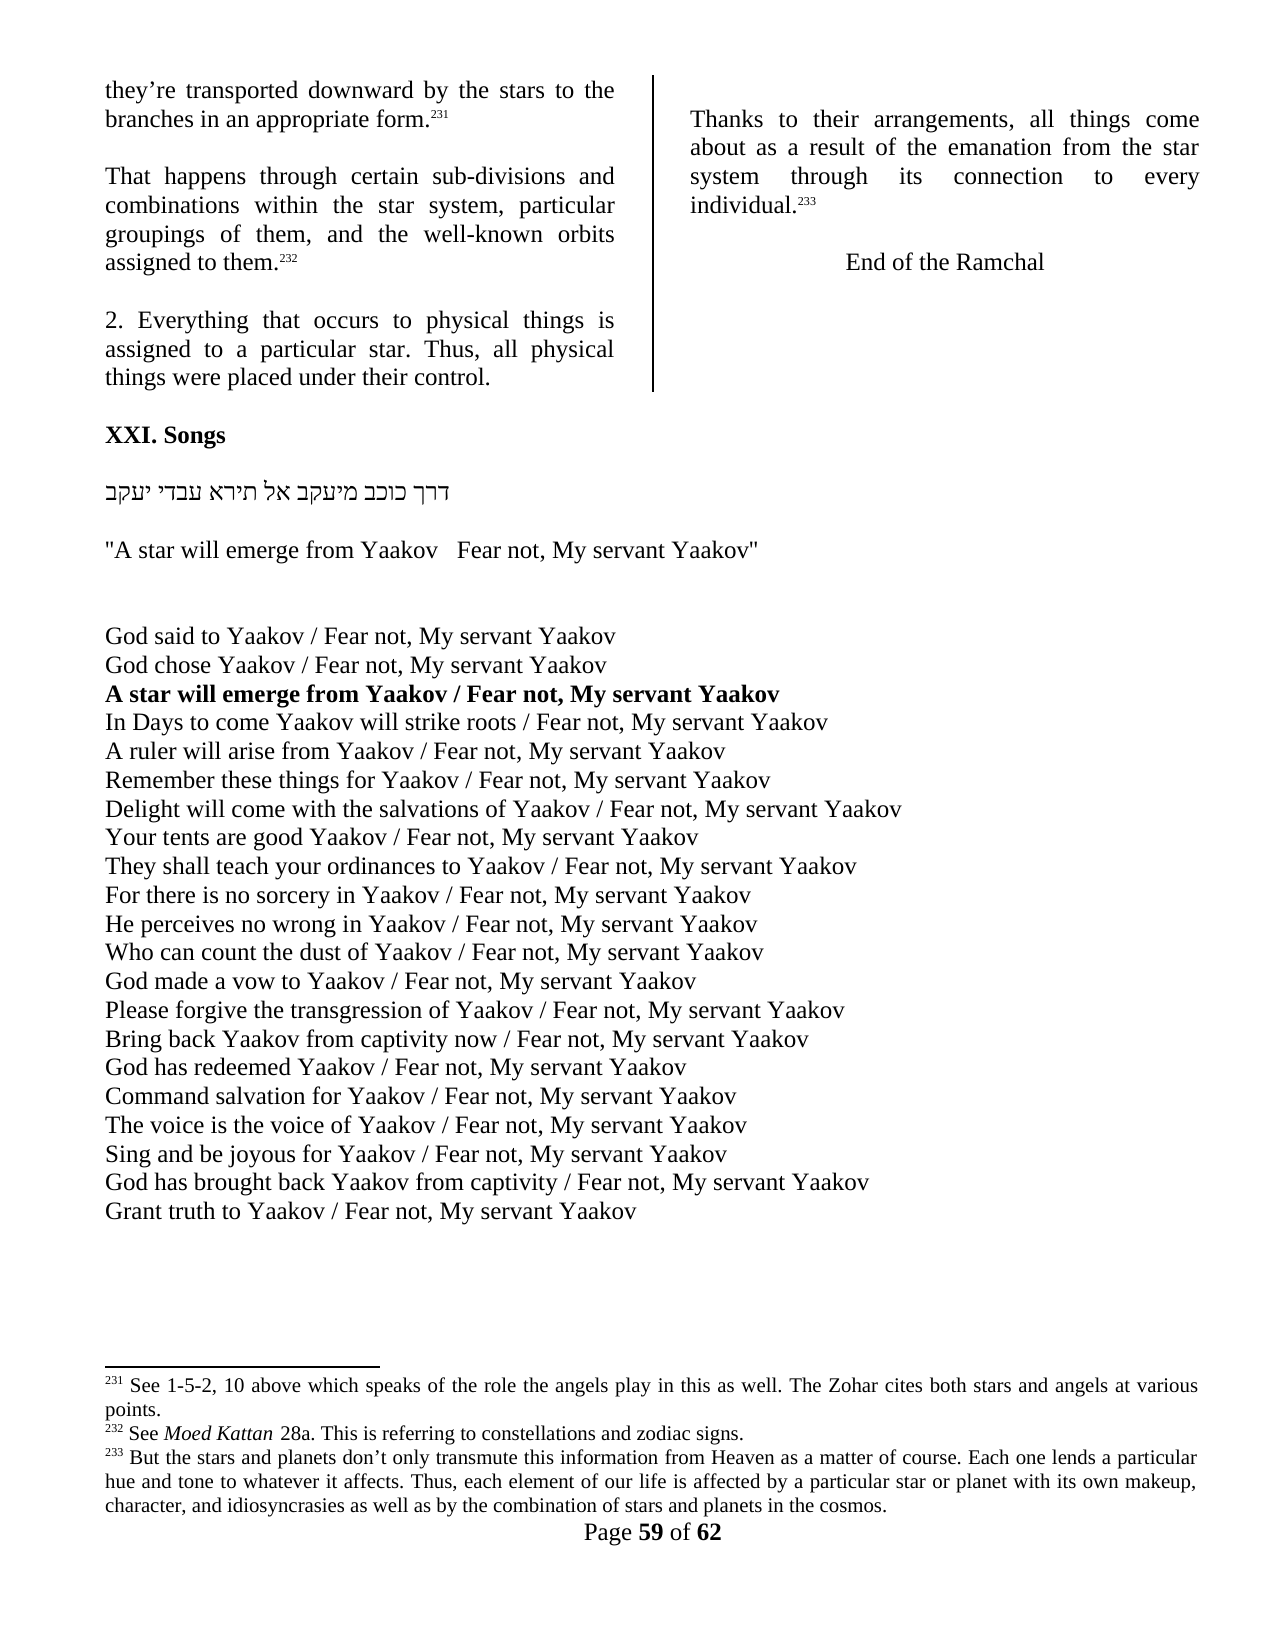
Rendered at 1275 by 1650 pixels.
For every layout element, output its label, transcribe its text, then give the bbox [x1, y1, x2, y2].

text דרך כוכב מיעקב אל תירא עבדי יעקב [105, 477, 1200, 506]
text End of the Ramchal [690, 247, 1200, 276]
text So for example, things touching on one’s life, income, wisdom, offspring, and the like, are initiated up above in the celestial roots but then they’re transported downward by the stars to the branches in an appropriate form. [105, 75, 615, 132]
text God said to Yaakov / Fear not, My servant Yaakov [105, 621, 1200, 650]
text They shall teach your ordinances to Yaakov / Fear not, My servant Yaakov [105, 851, 1200, 880]
text God made a vow to Yaakov / Fear not, My servant Yaakov [105, 966, 1200, 995]
text In Days to come Yaakov will strike roots / Fear not, My servant Yaakov [105, 707, 1200, 736]
text Sing and be joyous for Yaakov / Fear not, My servant Yaakov [105, 1139, 1200, 1167]
text Bring back Yaakov from captivity now / Fear not, My servant Yaakov [105, 1024, 1200, 1052]
text A ruler will arise from Yaakov / Fear not, My servant Yaakov [105, 736, 1200, 765]
text Grant truth to Yaakov / Fear not, My servant Yaakov [105, 1196, 1200, 1225]
text Remember these things for Yaakov / Fear not, My servant Yaakov [105, 765, 1200, 794]
text For there is no sorcery in Yaakov / Fear not, My servant Yaakov [105, 880, 1200, 909]
text Please forgive the transgression of Yaakov / Fear not, My servant Yaakov [105, 995, 1200, 1024]
subtitle XXI. Songs [105, 420, 1200, 449]
text Who can count the dust of Yaakov / Fear not, My servant Yaakov [105, 937, 1200, 966]
text A star will emerge from Yaakov / Fear not, My servant Yaakov [105, 679, 1200, 707]
text Delight will come with the salvations of Yaakov / Fear not, My servant Yaakov [105, 794, 1200, 822]
text Command salvation for Yaakov / Fear not, My servant Yaakov [105, 1081, 1200, 1110]
text God chose Yaakov / Fear not, My servant Yaakov [105, 650, 1200, 679]
text Your tents are good Yaakov / Fear not, My servant Yaakov [105, 822, 1200, 851]
text He perceives no wrong in Yaakov / Fear not, My servant Yaakov [105, 909, 1200, 937]
text That happens through certain sub-divisions and combinations within the star system, particular groupings of them, and the well-known orbits assigned to them. [105, 161, 615, 276]
text ''A star will emerge from Yaakov Fear not, My servant Yaakov'' [105, 535, 1200, 564]
text Thanks to their arrangements, all things come about as a result of the emanation from the star system through its connection to every individual. [690, 104, 1200, 219]
text God has redeemed Yaakov / Fear not, My servant Yaakov [105, 1052, 1200, 1081]
text 2. Everything that occurs to physical things is assigned to a particular star. Thus, all physical things were placed under their control. [105, 305, 615, 391]
text The voice is the voice of Yaakov / Fear not, My servant Yaakov [105, 1110, 1200, 1139]
text God has brought back Yaakov from captivity / Fear not, My servant Yaakov [105, 1167, 1200, 1196]
